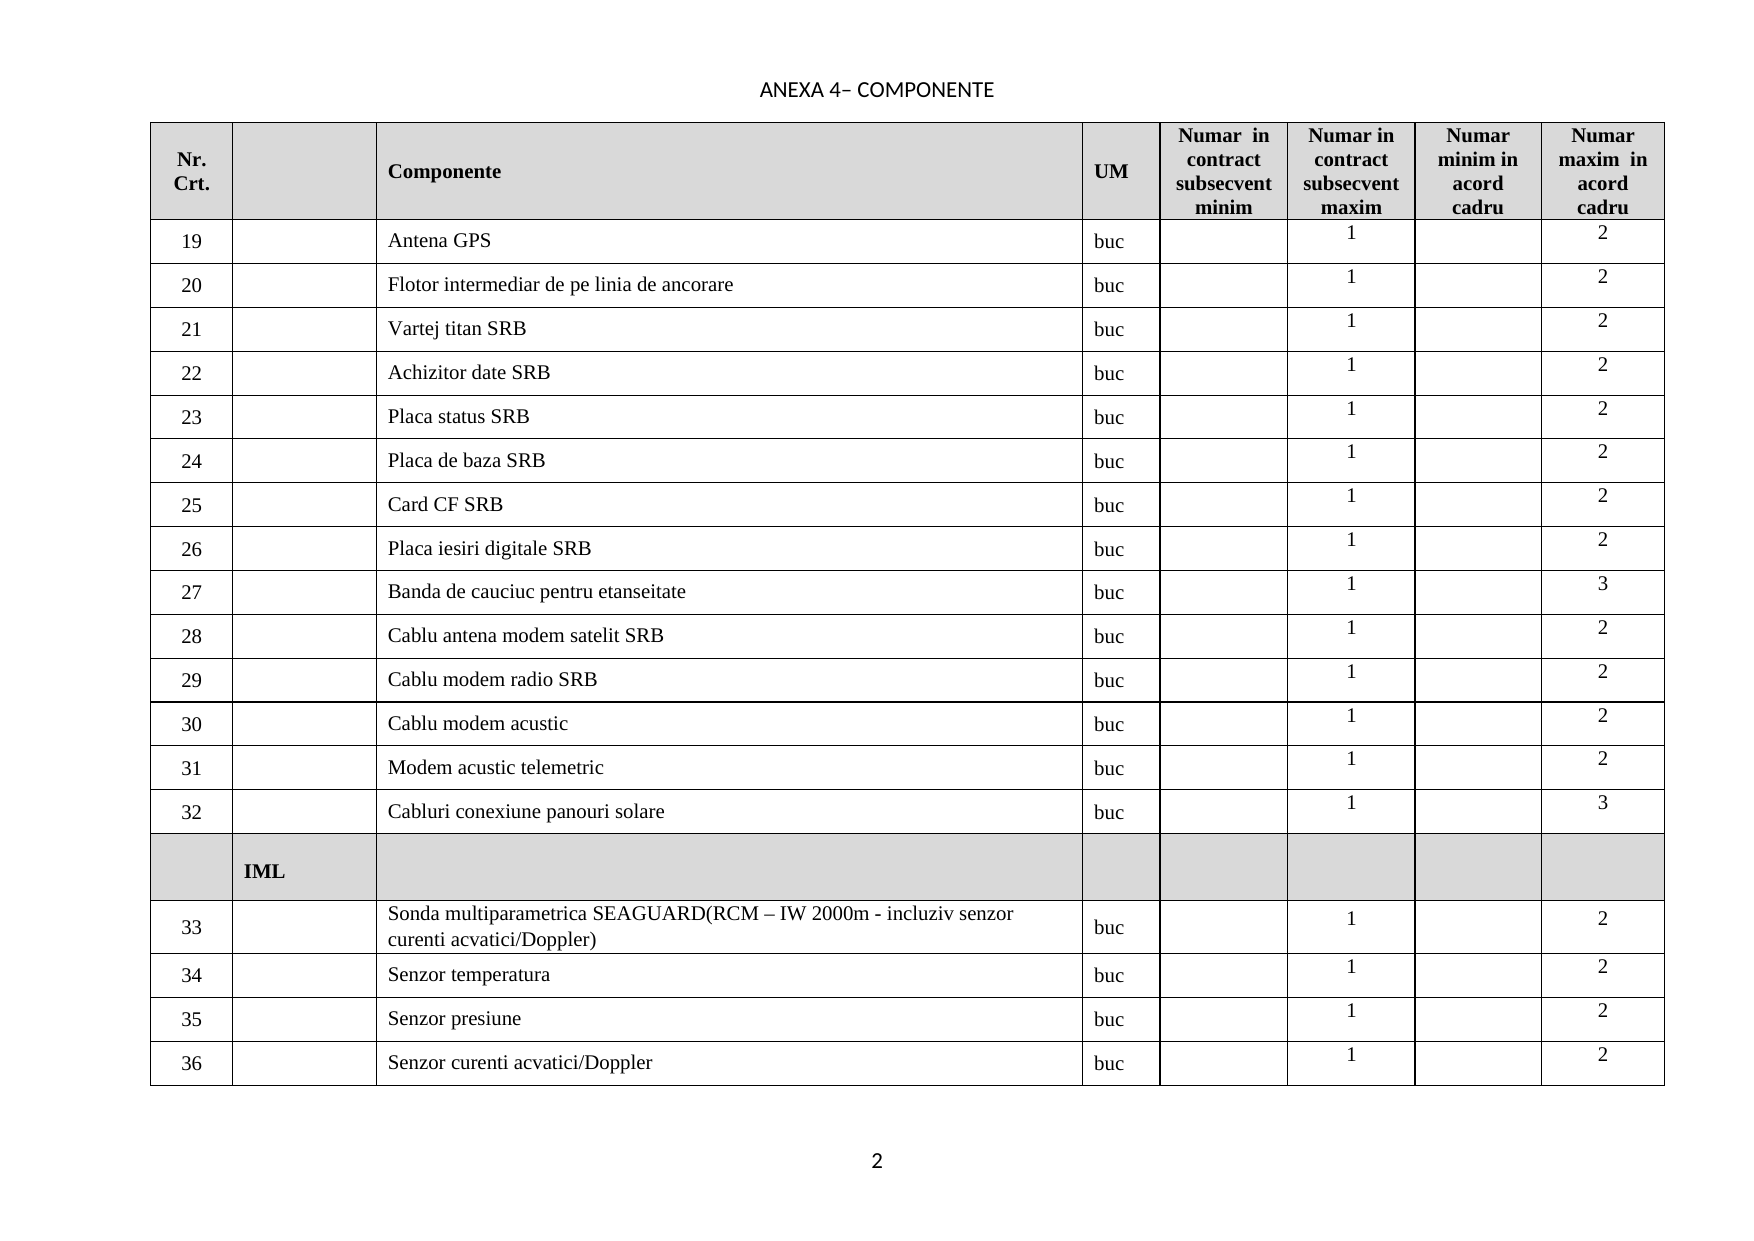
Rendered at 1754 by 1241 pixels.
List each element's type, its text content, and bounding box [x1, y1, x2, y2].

table_cell [1161, 571, 1287, 614]
table_cell 23 [151, 396, 232, 438]
table_cell [1416, 396, 1541, 438]
table_cell [1161, 396, 1287, 438]
table_cell [1161, 954, 1287, 997]
table_cell [1161, 220, 1287, 263]
table_cell [1416, 483, 1541, 526]
table_cell [1161, 483, 1287, 526]
table_cell 1 [1288, 308, 1414, 351]
table_cell Cablu modem acustic [377, 703, 1082, 745]
table_cell IML [233, 834, 376, 900]
table_cell 35 [151, 998, 232, 1041]
table_cell [233, 746, 376, 789]
table_cell [1416, 439, 1541, 482]
table_cell [1161, 746, 1287, 789]
table_cell 3 [1542, 571, 1664, 614]
table_cell [233, 615, 376, 658]
table_cell Cabluri conexiune panouri solare [377, 790, 1082, 833]
table_cell 1 [1288, 396, 1414, 438]
table_cell buc [1083, 901, 1159, 953]
table_cell buc [1083, 527, 1159, 570]
table_header Nr. Crt. [151, 123, 232, 219]
table_cell [233, 396, 376, 438]
table_cell Senzor temperatura [377, 954, 1082, 997]
table_cell 2 [1542, 746, 1664, 789]
table_cell [151, 834, 232, 900]
table_cell 2 [1542, 901, 1664, 953]
table_cell 1 [1288, 527, 1414, 570]
table_cell Cablu modem radio SRB [377, 659, 1082, 701]
table_cell Placa status SRB [377, 396, 1082, 438]
table_cell [233, 264, 376, 307]
table_cell 1 [1288, 615, 1414, 658]
table_cell [1416, 703, 1541, 745]
table_cell [233, 790, 376, 833]
table_cell [1288, 834, 1414, 900]
table_cell [1416, 790, 1541, 833]
table_cell 2 [1542, 1042, 1664, 1084]
table_cell [1161, 998, 1287, 1041]
table_cell 2 [1542, 659, 1664, 701]
table_cell 24 [151, 439, 232, 482]
table_cell buc [1083, 954, 1159, 997]
table_cell [1416, 220, 1541, 263]
table_cell 3 [1542, 790, 1664, 833]
table_cell 1 [1288, 1042, 1414, 1084]
table_cell [233, 954, 376, 997]
table_cell buc [1083, 659, 1159, 701]
table_cell [1416, 998, 1541, 1041]
table_cell [233, 439, 376, 482]
table_header UM [1083, 123, 1159, 219]
table_cell [233, 352, 376, 394]
table_cell [1161, 527, 1287, 570]
table_cell 1 [1288, 483, 1414, 526]
table_cell [1416, 308, 1541, 351]
table_cell 28 [151, 615, 232, 658]
table_cell [233, 901, 376, 953]
table_cell 1 [1288, 790, 1414, 833]
table_header Numar in contract subsecvent minim [1161, 123, 1287, 219]
table_cell [1161, 352, 1287, 394]
table_cell [1416, 571, 1541, 614]
table_cell 2 [1542, 220, 1664, 263]
table_cell [1161, 901, 1287, 953]
table_cell Vartej titan SRB [377, 308, 1082, 351]
table_cell [1161, 834, 1287, 900]
table_cell buc [1083, 998, 1159, 1041]
table_cell 22 [151, 352, 232, 394]
table_cell 33 [151, 901, 232, 953]
table_cell buc [1083, 220, 1159, 263]
table_cell 30 [151, 703, 232, 745]
table_cell 29 [151, 659, 232, 701]
table_cell 1 [1288, 659, 1414, 701]
table_cell [1416, 746, 1541, 789]
table_cell 1 [1288, 746, 1414, 789]
table_cell [233, 220, 376, 263]
table_cell 2 [1542, 439, 1664, 482]
table_cell 34 [151, 954, 232, 997]
table_header Componente [377, 123, 1082, 219]
table_cell Sonda multiparametrica SEAGUARD(RCM – IW 2000m - incluziv senzor curenti acvatici/Doppler) [377, 901, 1082, 953]
table_cell [1161, 659, 1287, 701]
table_cell [1416, 954, 1541, 997]
table_cell [1416, 901, 1541, 953]
table_cell [1416, 834, 1541, 900]
table_cell [233, 527, 376, 570]
table_cell [1161, 308, 1287, 351]
table_cell [1416, 1042, 1541, 1084]
table_cell buc [1083, 703, 1159, 745]
table_cell 2 [1542, 264, 1664, 307]
table_cell 31 [151, 746, 232, 789]
table_cell 19 [151, 220, 232, 263]
table_cell 25 [151, 483, 232, 526]
table_cell Placa de baza SRB [377, 439, 1082, 482]
table_cell Achizitor date SRB [377, 352, 1082, 394]
table_cell 1 [1288, 901, 1414, 953]
table_header Numar maxim in acord cadru [1542, 123, 1664, 219]
table_cell 2 [1542, 308, 1664, 351]
table_cell 27 [151, 571, 232, 614]
table_cell [1416, 527, 1541, 570]
table_cell [233, 483, 376, 526]
table_cell buc [1083, 790, 1159, 833]
table_cell [1083, 834, 1159, 900]
table_cell buc [1083, 439, 1159, 482]
table_cell [1416, 659, 1541, 701]
table_cell [1161, 439, 1287, 482]
table_cell buc [1083, 746, 1159, 789]
table_cell 1 [1288, 571, 1414, 614]
table_cell 1 [1288, 352, 1414, 394]
table_cell [1161, 1042, 1287, 1084]
table_cell 1 [1288, 264, 1414, 307]
table_cell buc [1083, 1042, 1159, 1084]
table_cell Antena GPS [377, 220, 1082, 263]
table_cell 26 [151, 527, 232, 570]
table_cell 36 [151, 1042, 232, 1084]
table_cell buc [1083, 483, 1159, 526]
table_cell 2 [1542, 396, 1664, 438]
table_cell [1416, 264, 1541, 307]
table_cell [233, 308, 376, 351]
table_cell [1161, 790, 1287, 833]
table_cell [1542, 834, 1664, 900]
table_cell 1 [1288, 439, 1414, 482]
table_cell Cablu antena modem satelit SRB [377, 615, 1082, 658]
table_cell 2 [1542, 615, 1664, 658]
table_header [233, 123, 376, 219]
table_cell buc [1083, 352, 1159, 394]
table_cell 2 [1542, 352, 1664, 394]
table_cell 32 [151, 790, 232, 833]
table_header Numar in contract subsecvent maxim [1288, 123, 1414, 219]
table_cell Flotor intermediar de pe linia de ancorare [377, 264, 1082, 307]
table_cell 1 [1288, 220, 1414, 263]
table_cell [1416, 352, 1541, 394]
table_cell 2 [1542, 527, 1664, 570]
table_cell 1 [1288, 998, 1414, 1041]
table_cell [233, 1042, 376, 1084]
table_cell Banda de cauciuc pentru etanseitate [377, 571, 1082, 614]
table_cell [233, 703, 376, 745]
table_cell buc [1083, 264, 1159, 307]
table_cell [233, 998, 376, 1041]
table_cell [1416, 615, 1541, 658]
table_cell 21 [151, 308, 232, 351]
table_cell [233, 571, 376, 614]
table_cell 20 [151, 264, 232, 307]
table_cell 1 [1288, 954, 1414, 997]
table_cell buc [1083, 615, 1159, 658]
table_cell [1161, 703, 1287, 745]
table_header Numar minim in acord cadru [1416, 123, 1541, 219]
table_cell [233, 659, 376, 701]
table_cell Placa iesiri digitale SRB [377, 527, 1082, 570]
table_cell Senzor curenti acvatici/Doppler [377, 1042, 1082, 1084]
table_cell Senzor presiune [377, 998, 1082, 1041]
table_cell 2 [1542, 703, 1664, 745]
table_cell buc [1083, 308, 1159, 351]
table_cell [377, 834, 1082, 900]
table_cell 2 [1542, 483, 1664, 526]
table_cell Modem acustic telemetric [377, 746, 1082, 789]
table_cell [1161, 615, 1287, 658]
table_cell buc [1083, 396, 1159, 438]
table_cell Card CF SRB [377, 483, 1082, 526]
table_cell 1 [1288, 703, 1414, 745]
table_cell 2 [1542, 954, 1664, 997]
table_cell [1161, 264, 1287, 307]
table_cell buc [1083, 571, 1159, 614]
table_cell 2 [1542, 998, 1664, 1041]
